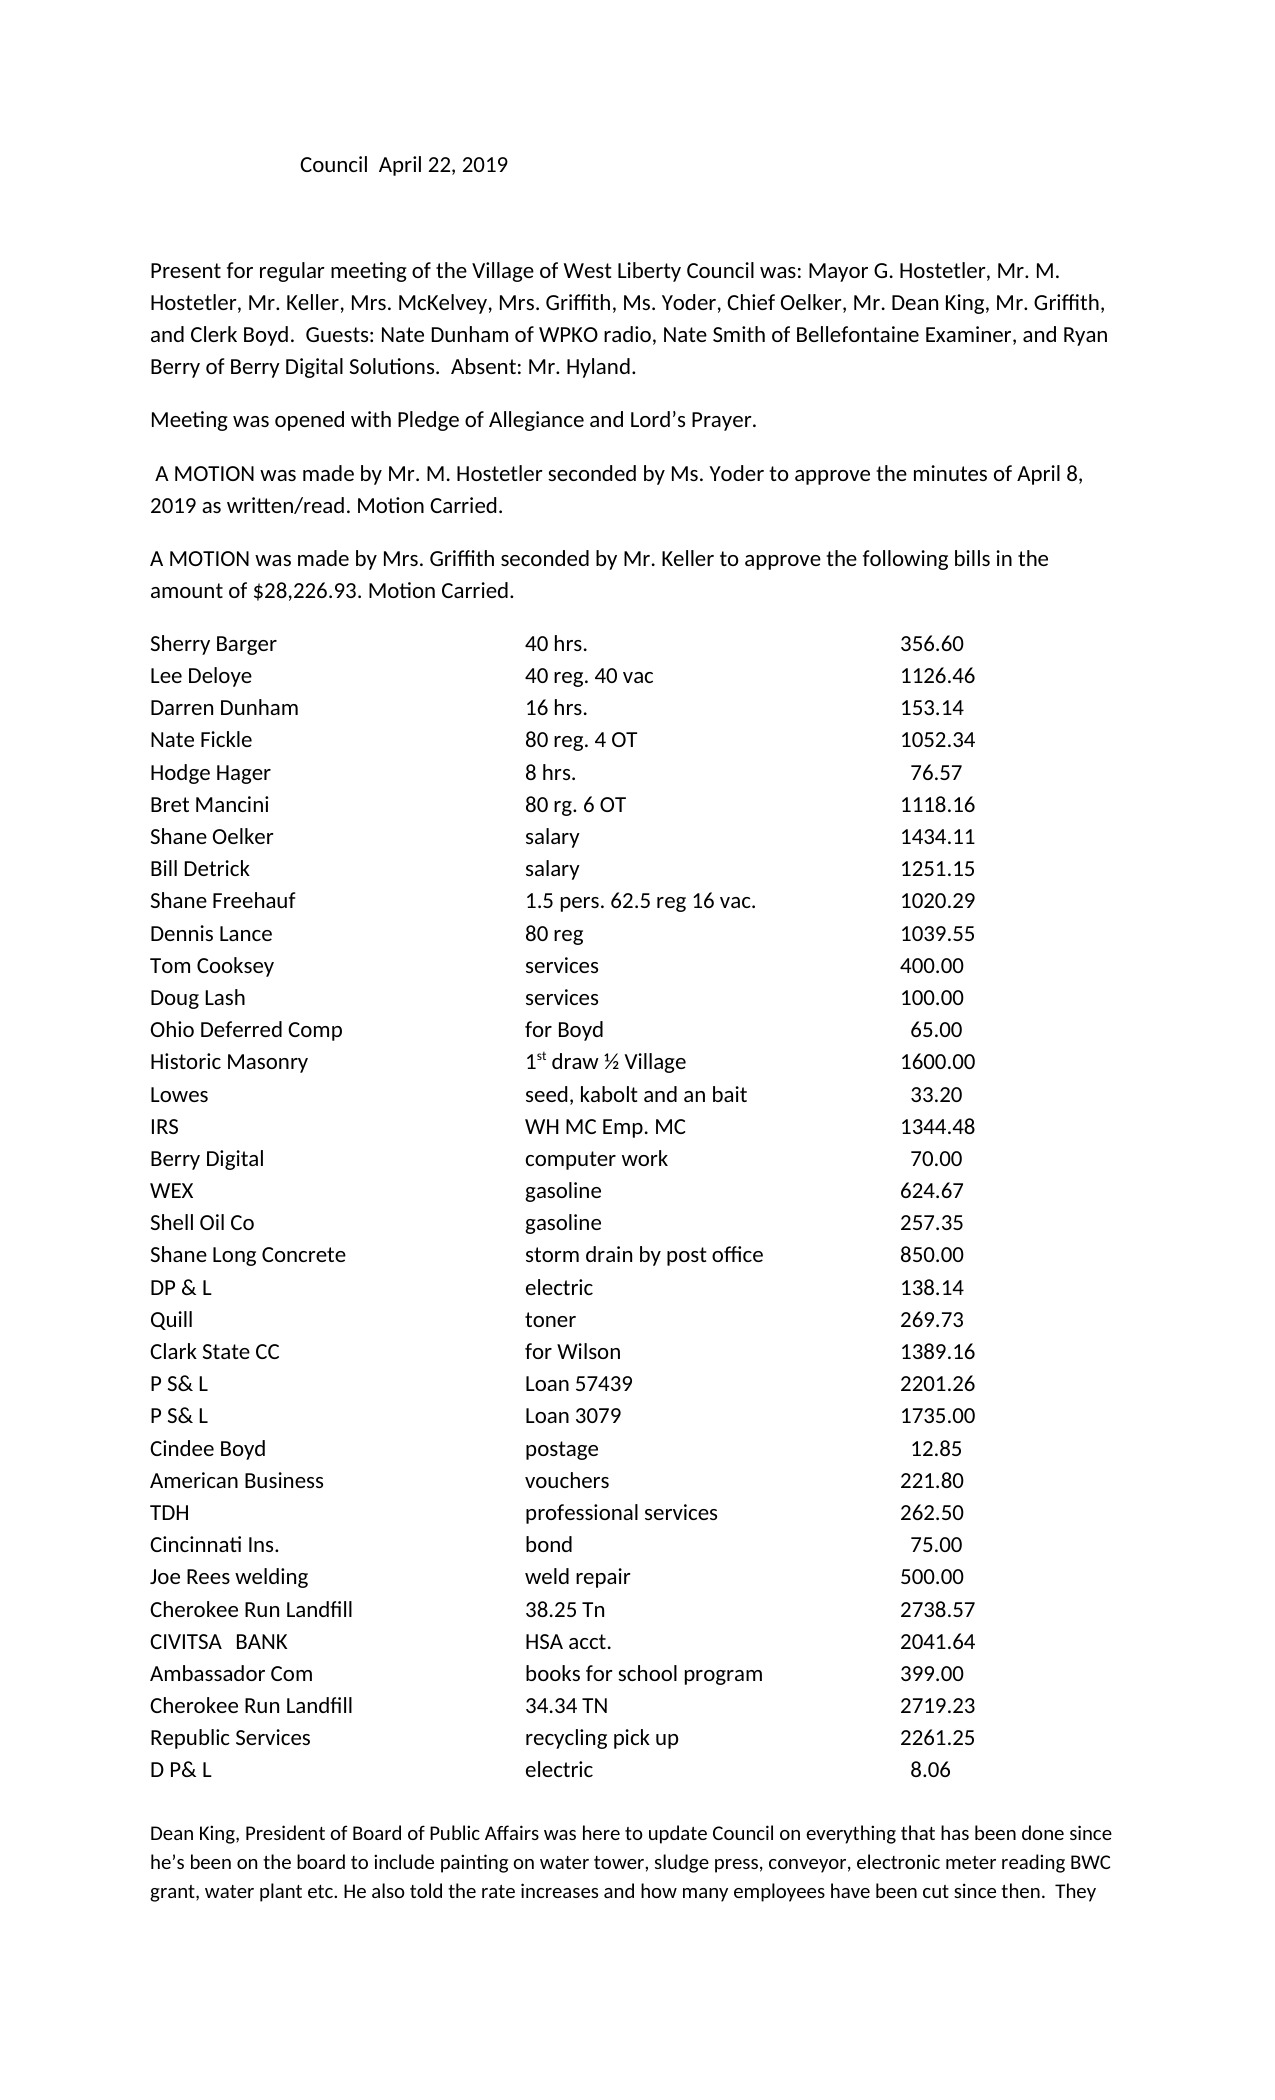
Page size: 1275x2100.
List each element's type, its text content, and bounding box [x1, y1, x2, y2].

text Shell Oil Co gasoline 257.35 [150, 1208, 1125, 1236]
text Republic Services recycling pick up 2261.25 [150, 1723, 1125, 1751]
text Council April 22, 2019 [150, 150, 1125, 178]
text Cincinnati Ins. bond 75.00 [150, 1530, 1125, 1558]
text P S& L Loan 57439 2201.26 [150, 1369, 1125, 1397]
text Cherokee Run Landfill 38.25 Tn 2738.57 [150, 1595, 1125, 1623]
text P S& L Loan 3079 1735.00 [150, 1402, 1125, 1429]
text Meeting was opened with Pledge of Allegiance and Lord’s Prayer. [150, 406, 1125, 434]
text Berry Digital computer work 70.00 [150, 1144, 1125, 1172]
text Nate Fickle 80 reg. 4 OT 1052.34 [150, 726, 1125, 754]
text Shane Freehauf 1.5 pers. 62.5 reg 16 vac. 1020.29 [150, 887, 1125, 914]
text D P& L electric 8.06 [150, 1756, 1125, 1784]
text IRS WH MC Emp. MC 1344.48 [150, 1112, 1125, 1140]
text Shane Long Concrete storm drain by post office 850.00 [150, 1241, 1125, 1269]
text A MOTION was made by Mrs. Griffith seconded by Mr. Keller to approve the following bills in the amount of $28,226.93. Motion Carried. [150, 544, 1125, 604]
text Quill toner 269.73 [150, 1305, 1125, 1333]
text Ambassador Com books for school program 399.00 [150, 1659, 1125, 1687]
text Clark State CC for Wilson 1389.16 [150, 1337, 1125, 1365]
text Hodge Hager 8 hrs. 76.57 [150, 758, 1125, 786]
text Shane Oelker salary 1434.11 [150, 822, 1125, 850]
text Darren Dunham 16 hrs. 153.14 [150, 693, 1125, 721]
text American Business vouchers 221.80 [150, 1466, 1125, 1494]
text Dennis Lance 80 reg 1039.55 [150, 919, 1125, 947]
text DP & L electric 138.14 [150, 1273, 1125, 1301]
text Bill Detrick salary 1251.15 [150, 854, 1125, 882]
text Lee Deloye 40 reg. 40 vac 1126.46 [150, 661, 1125, 689]
text CIVITSA BANK HSA acct. 2041.64 [150, 1627, 1125, 1655]
text TDH professional services 262.50 [150, 1498, 1125, 1526]
text Tom Cooksey services 400.00 [150, 951, 1125, 979]
text Dean King, President of Board of Public Affairs was here to update Council on everything that has been done since he’s been on the board to include painting on water tower, sludge press, conveyor, electronic meter reading BWC grant, water plant etc. He also told the rate increases and how many employees have been cut since then. They [150, 1820, 1125, 1904]
text Bret Mancini 80 rg. 6 OT 1118.16 [150, 790, 1125, 818]
text WEX gasoline 624.67 [150, 1176, 1125, 1204]
text Joe Rees welding weld repair 500.00 [150, 1562, 1125, 1591]
text Present for regular meeting of the Village of West Liberty Council was: Mayor G. Hostetler, Mr. M. Hostetler, Mr. Keller, Mrs. McKelvey, Mrs. Griffith, Ms. Yoder, Chief Oelker, Mr. Dean King, Mr. Griffith, and Clerk Boyd. Guests: Nate Dunham of WPKO radio, Nate Smith of Bellefontaine Examiner, and Ryan Berry of Berry Digital Solutions. Absent: Mr. Hyland. [150, 256, 1125, 381]
text Lowes seed, kabolt and an bait 33.20 [150, 1080, 1125, 1108]
text Historic Masonry 1st draw ½ Village 1600.00 [150, 1047, 1125, 1076]
text Cherokee Run Landfill 34.34 TN 2719.23 [150, 1691, 1125, 1719]
text Doug Lash services 100.00 [150, 983, 1125, 1011]
text Cindee Boyd postage 12.85 [150, 1434, 1125, 1462]
text A MOTION was made by Mr. M. Hostetler seconded by Ms. Yoder to approve the minutes of April 8, 2019 as written/read. Motion Carried. [150, 459, 1125, 519]
text Sherry Barger 40 hrs. 356.60 [150, 629, 1125, 657]
text Ohio Deferred Comp for Boyd 65.00 [150, 1015, 1125, 1043]
